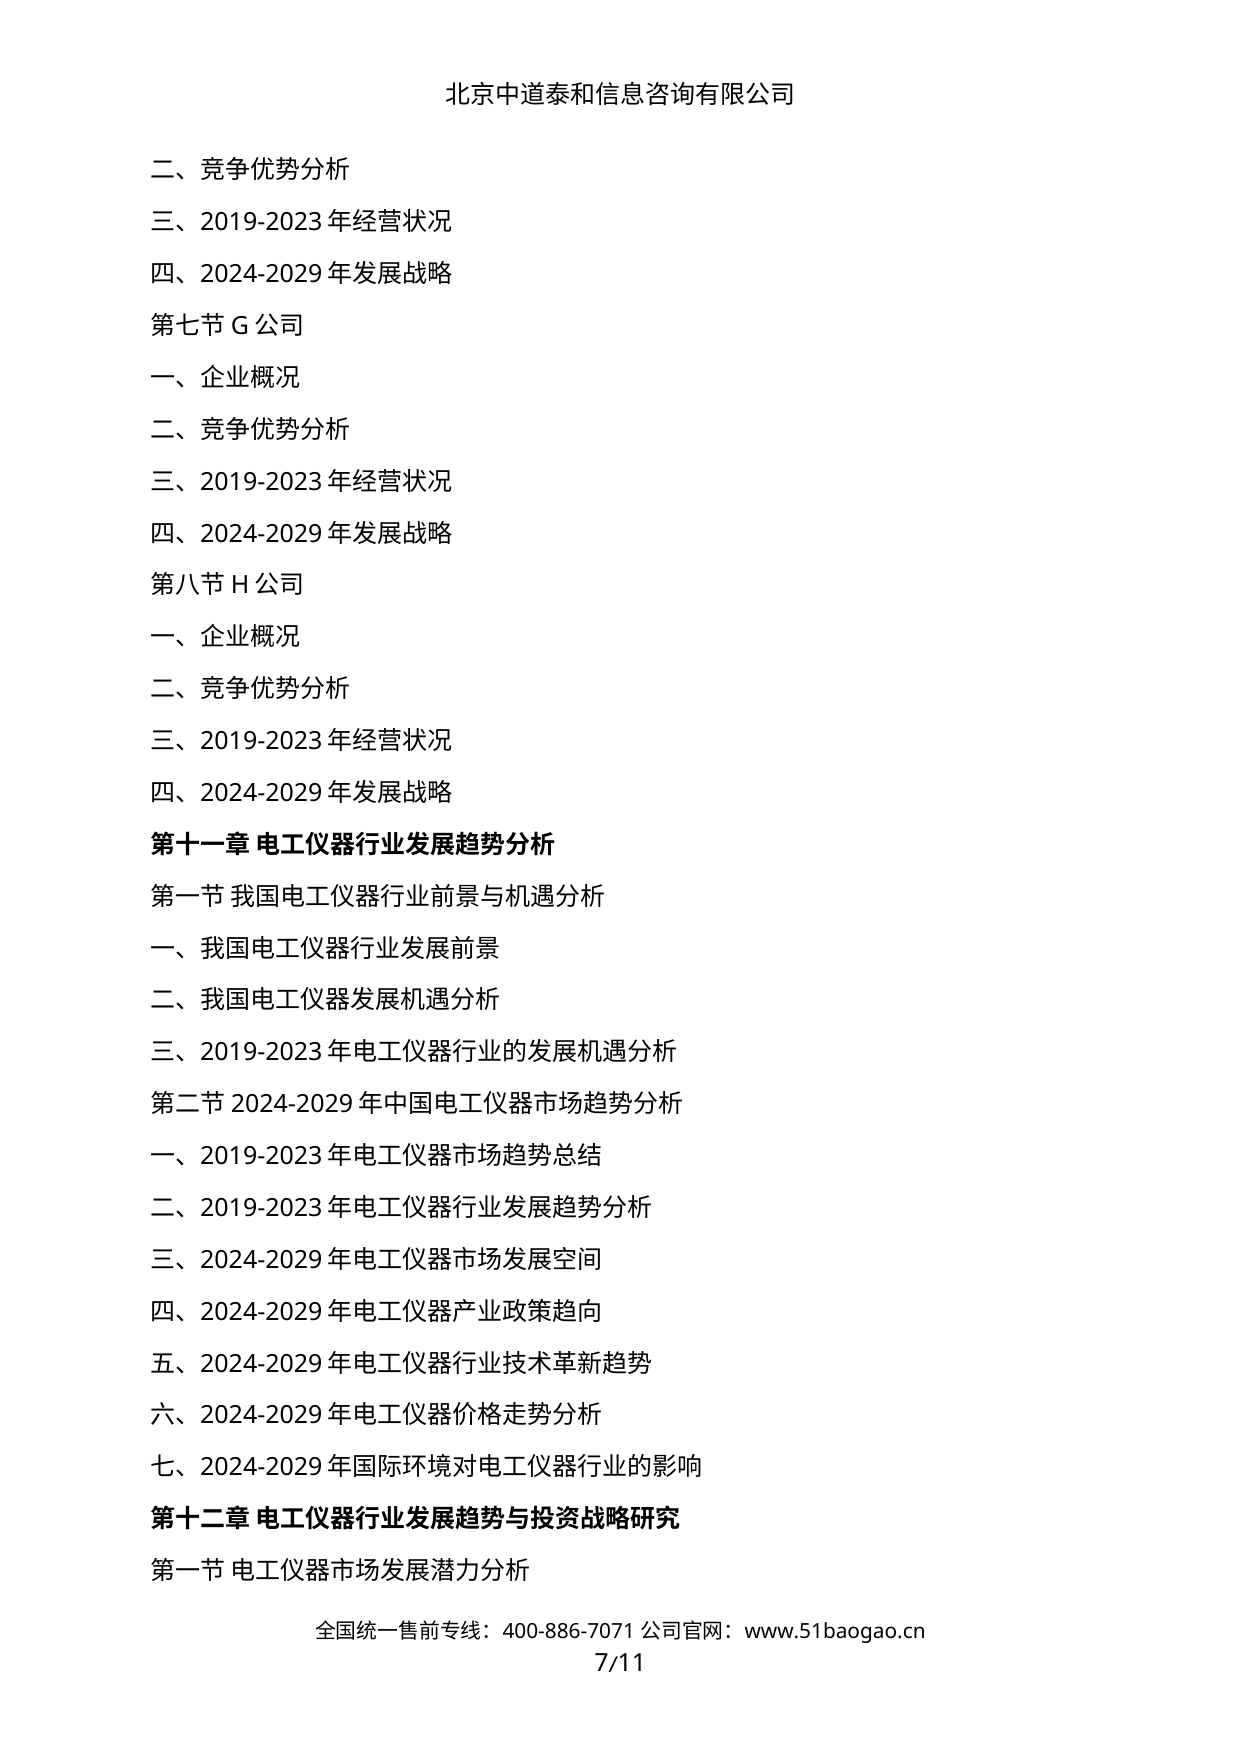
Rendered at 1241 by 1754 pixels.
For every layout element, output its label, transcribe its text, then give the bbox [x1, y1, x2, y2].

text 第一节 电工仪器市场发展潜力分析 [150, 1551, 1090, 1587]
text 二、2019-2023年电工仪器行业发展趋势分析 [150, 1187, 1090, 1224]
text 四、2024-2029年电工仪器产业政策趋向 [150, 1291, 1090, 1327]
text 第十一章 电工仪器行业发展趋势分析 [150, 824, 1090, 861]
text 七、2024-2029年国际环境对电工仪器行业的影响 [150, 1447, 1090, 1483]
text 三、2019-2023年经营状况 [150, 721, 1090, 757]
text 第八节 H公司 [150, 565, 1090, 601]
text 六、2024-2029年电工仪器价格走势分析 [150, 1395, 1090, 1431]
text 三、2019-2023年电工仪器行业的发展机遇分析 [150, 1032, 1090, 1068]
text 三、2024-2029年电工仪器市场发展空间 [150, 1239, 1090, 1276]
text 四、2024-2029年发展战略 [150, 254, 1090, 290]
text 二、竞争优势分析 [150, 150, 1090, 186]
text 一、企业概况 [150, 617, 1090, 653]
text 一、2019-2023年电工仪器市场趋势总结 [150, 1136, 1090, 1172]
text 第二节 2024-2029年中国电工仪器市场趋势分析 [150, 1084, 1090, 1120]
text 四、2024-2029年发展战略 [150, 772, 1090, 809]
text 第十二章 电工仪器行业发展趋势与投资战略研究 [150, 1499, 1090, 1535]
text 三、2019-2023年经营状况 [150, 461, 1090, 497]
text 二、竞争优势分析 [150, 669, 1090, 705]
text 第七节 G公司 [150, 306, 1090, 342]
text 四、2024-2029年发展战略 [150, 513, 1090, 549]
text 二、竞争优势分析 [150, 409, 1090, 446]
text 第一节 我国电工仪器行业前景与机遇分析 [150, 876, 1090, 912]
text 一、我国电工仪器行业发展前景 [150, 928, 1090, 964]
text 五、2024-2029年电工仪器行业技术革新趋势 [150, 1343, 1090, 1379]
text 一、企业概况 [150, 357, 1090, 394]
text 三、2019-2023年经营状况 [150, 202, 1090, 238]
text 二、我国电工仪器发展机遇分析 [150, 980, 1090, 1016]
